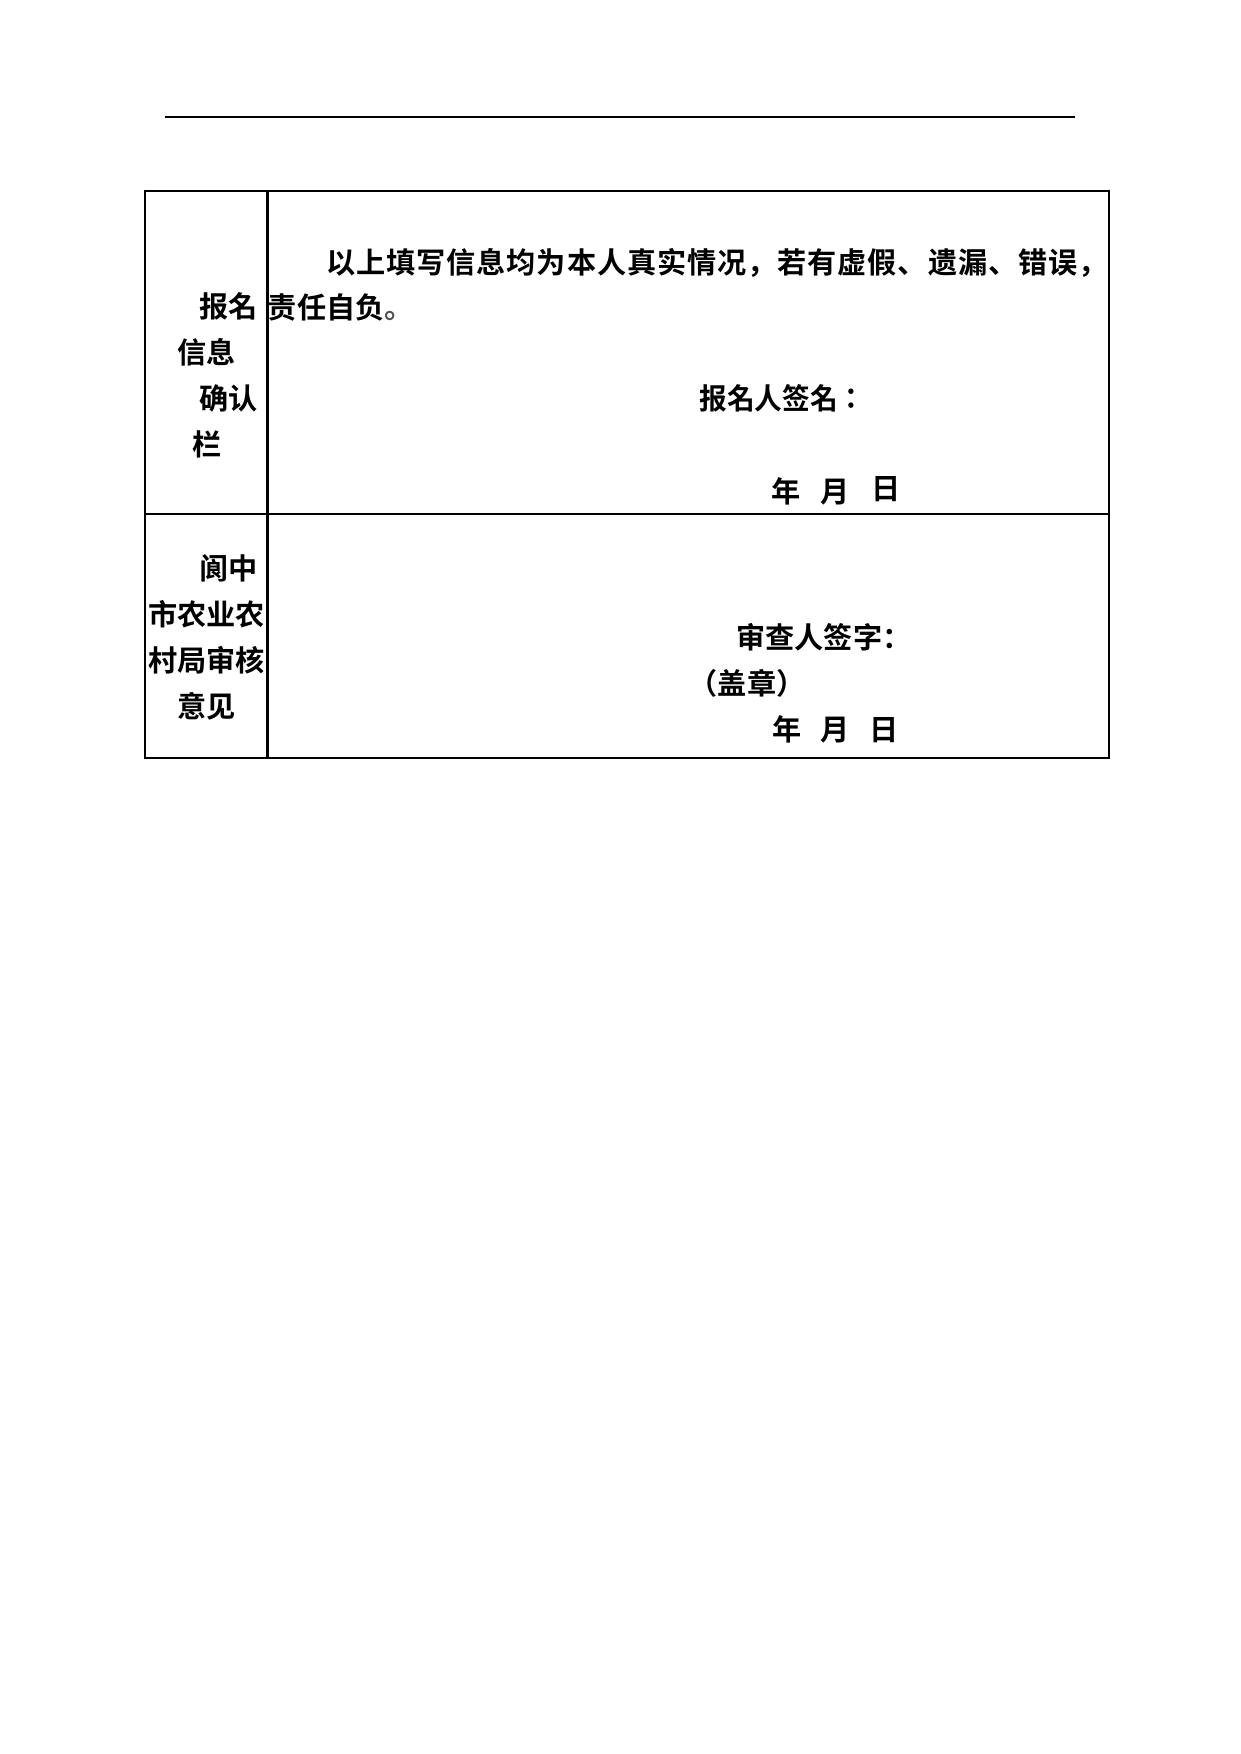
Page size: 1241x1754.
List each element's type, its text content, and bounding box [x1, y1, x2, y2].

table_cell 报名信息 确认栏 [146, 192, 266, 512]
table_cell 审查人签字： （盖章） 年 月 日 [269, 515, 1108, 757]
table_cell 以上填写信息均为本人真实情况，若有虚假、遗漏、错误，责任自负。 报名人签名： 年 月 日 [269, 192, 1108, 512]
table_cell 阆中市农业农村局审核意见 [146, 515, 266, 757]
